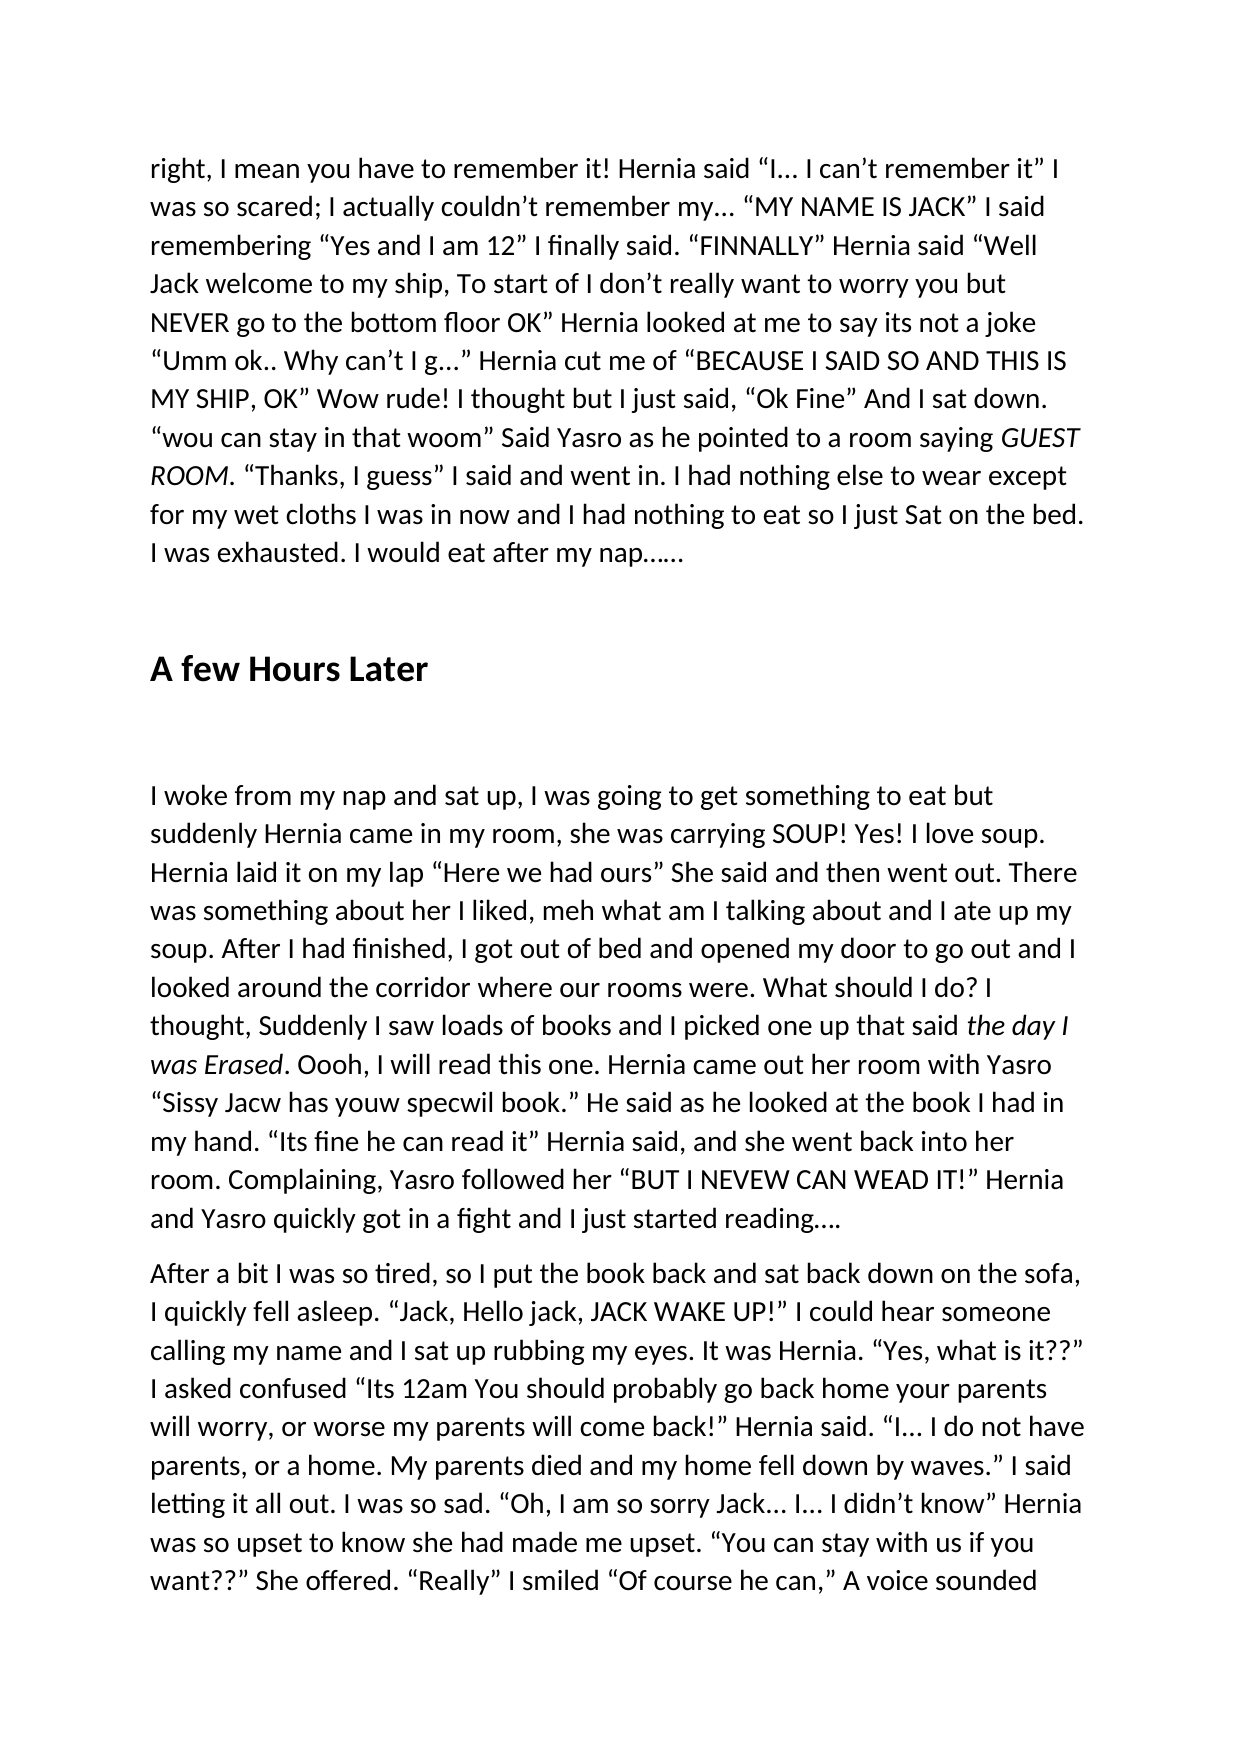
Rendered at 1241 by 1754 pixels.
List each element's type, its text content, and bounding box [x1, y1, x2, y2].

text I woke from my nap and sat up, I was going to get something to eat but suddenly Hernia came in my room, she was carrying SOUP! Yes! I love soup. Hernia laid it on my lap “Here we had ours” She said and then went out. There was something about her I liked, meh what am I talking about and I ate up my soup. After I had finished, I got out of bed and opened my door to go out and I looked around the corridor where our rooms were. What should I do? I thought, Suddenly I saw loads of books and I picked one up that said the day I was Erased. Oooh, I will read this one. Hernia came out her room with Yasro “Sissy Jacw has youw specwil book.” He said as he looked at the book I had in my hand. “Its fine he can read it” Hernia said, and she went back into her room. Complaining, Yasro followed her “BUT I NEVEW CAN WEAD IT!” Hernia and Yasro quickly got in a fight and I just started reading…. [150, 777, 1090, 1235]
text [150, 150, 1090, 570]
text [150, 1255, 1090, 1598]
text A few Hours Later [150, 644, 1090, 690]
